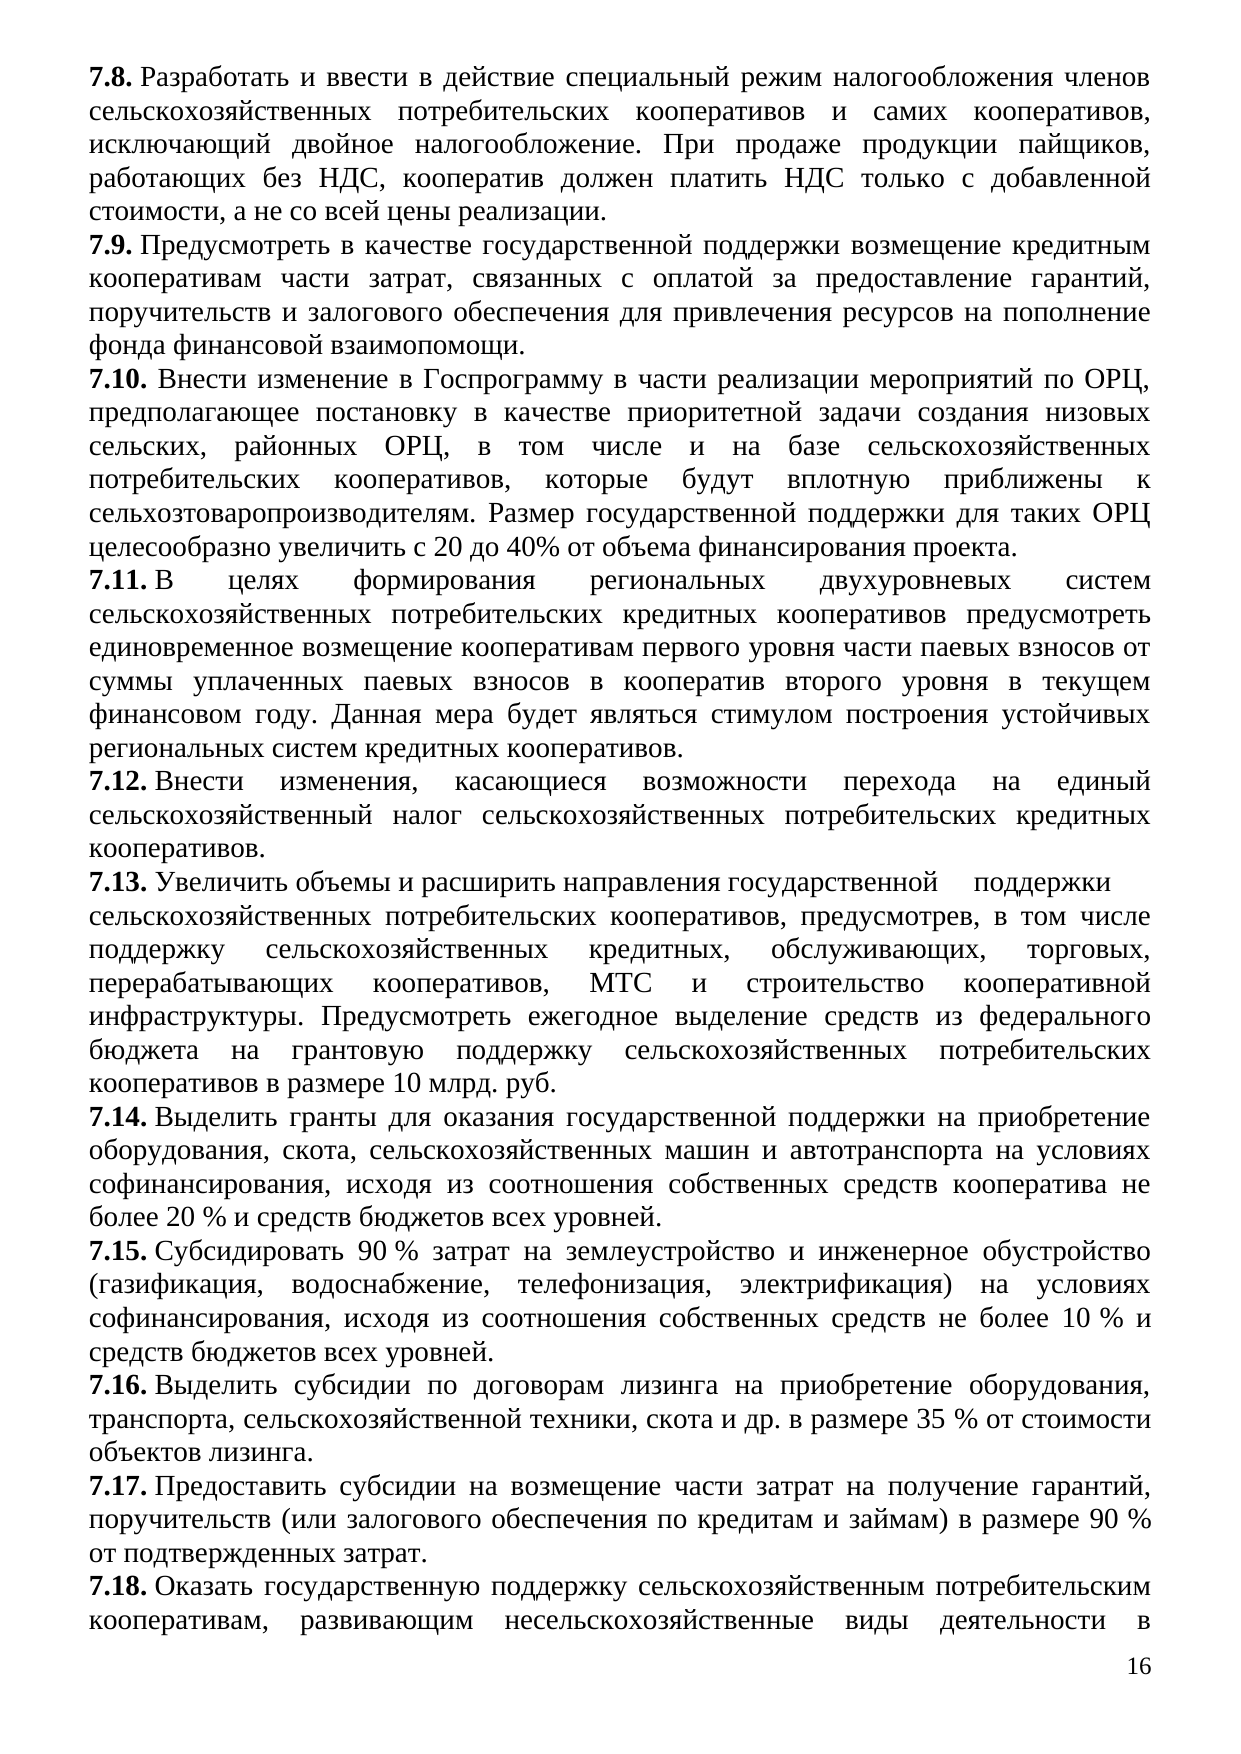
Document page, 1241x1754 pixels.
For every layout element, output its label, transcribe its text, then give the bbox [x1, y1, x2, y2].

text 7.16. Выделить субсидии по договорам лизинга на приобретение оборудования, транспорта, сельскохозяйственной техники, скота и др. в размере 35 % от стоимости объектов лизинга. [89, 1367, 1152, 1468]
text 7.8. Разработать и ввести в действие специальный режим налогообложения членов сельскохозяйственных потребительских кооперативов и самих кооперативов, исключающий двойное налогообложение. При продаже продукции пайщиков, работающих без НДС, кооператив должен платить НДС только с добавленной стоимости, а не со всей цены реализации. [89, 59, 1152, 227]
text 7.9. Предусмотреть в качестве государственной поддержки возмещение кредитным кооперативам части затрат, связанных с оплатой за предоставление гарантий, поручительств и залогового обеспечения для привлечения ресурсов на пополнение фонда финансовой взаимопомощи. [89, 227, 1152, 361]
text 7.12. Внести изменения, касающиеся возможности перехода на единый сельскохозяйственный налог сельскохозяйственных потребительских кредитных кооперативов. [89, 763, 1152, 864]
text 7.10. Внести изменение в Госпрограмму в части реализации мероприятий по ОРЦ, предполагающее постановку в качестве приоритетной задачи создания низовых сельских, районных ОРЦ, в том числе и на базе сельскохозяйственных потребительских кооперативов, которые будут вплотную приближены к сельхозтоваропроизводителям. Размер государственной поддержки для таких ОРЦ целесообразно увеличить с 20 до 40% от объема финансирования проекта. [89, 361, 1152, 562]
text 7.13. Увеличить объемы и расширить направления государственной поддержки сельскохозяйственных потребительских кооперативов, предусмотрев, в том числе поддержку сельскохозяйственных кредитных, обслуживающих, торговых, перерабатывающих кооперативов, МТС и строительство кооперативной инфраструктуры. Предусмотреть ежегодное выделение средств из федерального бюджета на грантовую поддержку сельскохозяйственных потребительских кооперативов в размере 10 млрд. руб. [89, 864, 1152, 1099]
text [89, 1568, 1152, 1636]
text 7.14. Выделить гранты для оказания государственной поддержки на приобретение оборудования, скота, сельскохозяйственных машин и автотранспорта на условиях софинансирования, исходя из соотношения собственных средств кооператива не более 20 % и средств бюджетов всех уровней. [89, 1099, 1152, 1233]
text 7.15. Субсидировать 90 % затрат на землеустройство и инженерное обустройство (газификация, водоснабжение, телефонизация, электрификация) на условиях софинансирования, исходя из соотношения собственных средств не более 10 % и средств бюджетов всех уровней. [89, 1233, 1152, 1367]
text 7.11. В целях формирования региональных двухуровневых систем сельскохозяйственных потребительских кредитных кооперативов предусмотреть единовременное возмещение кооперативам первого уровня части паевых взносов от суммы уплаченных паевых взносов в кооператив второго уровня в текущем финансовом году. Данная мера будет являться стимулом построения устойчивых региональных систем кредитных кооперативов. [89, 562, 1152, 763]
text 7.17. Предоставить субсидии на возмещение части затрат на получение гарантий, поручительств (или залогового обеспечения по кредитам и займам) в размере 90 % от подтвержденных затрат. [89, 1468, 1152, 1568]
